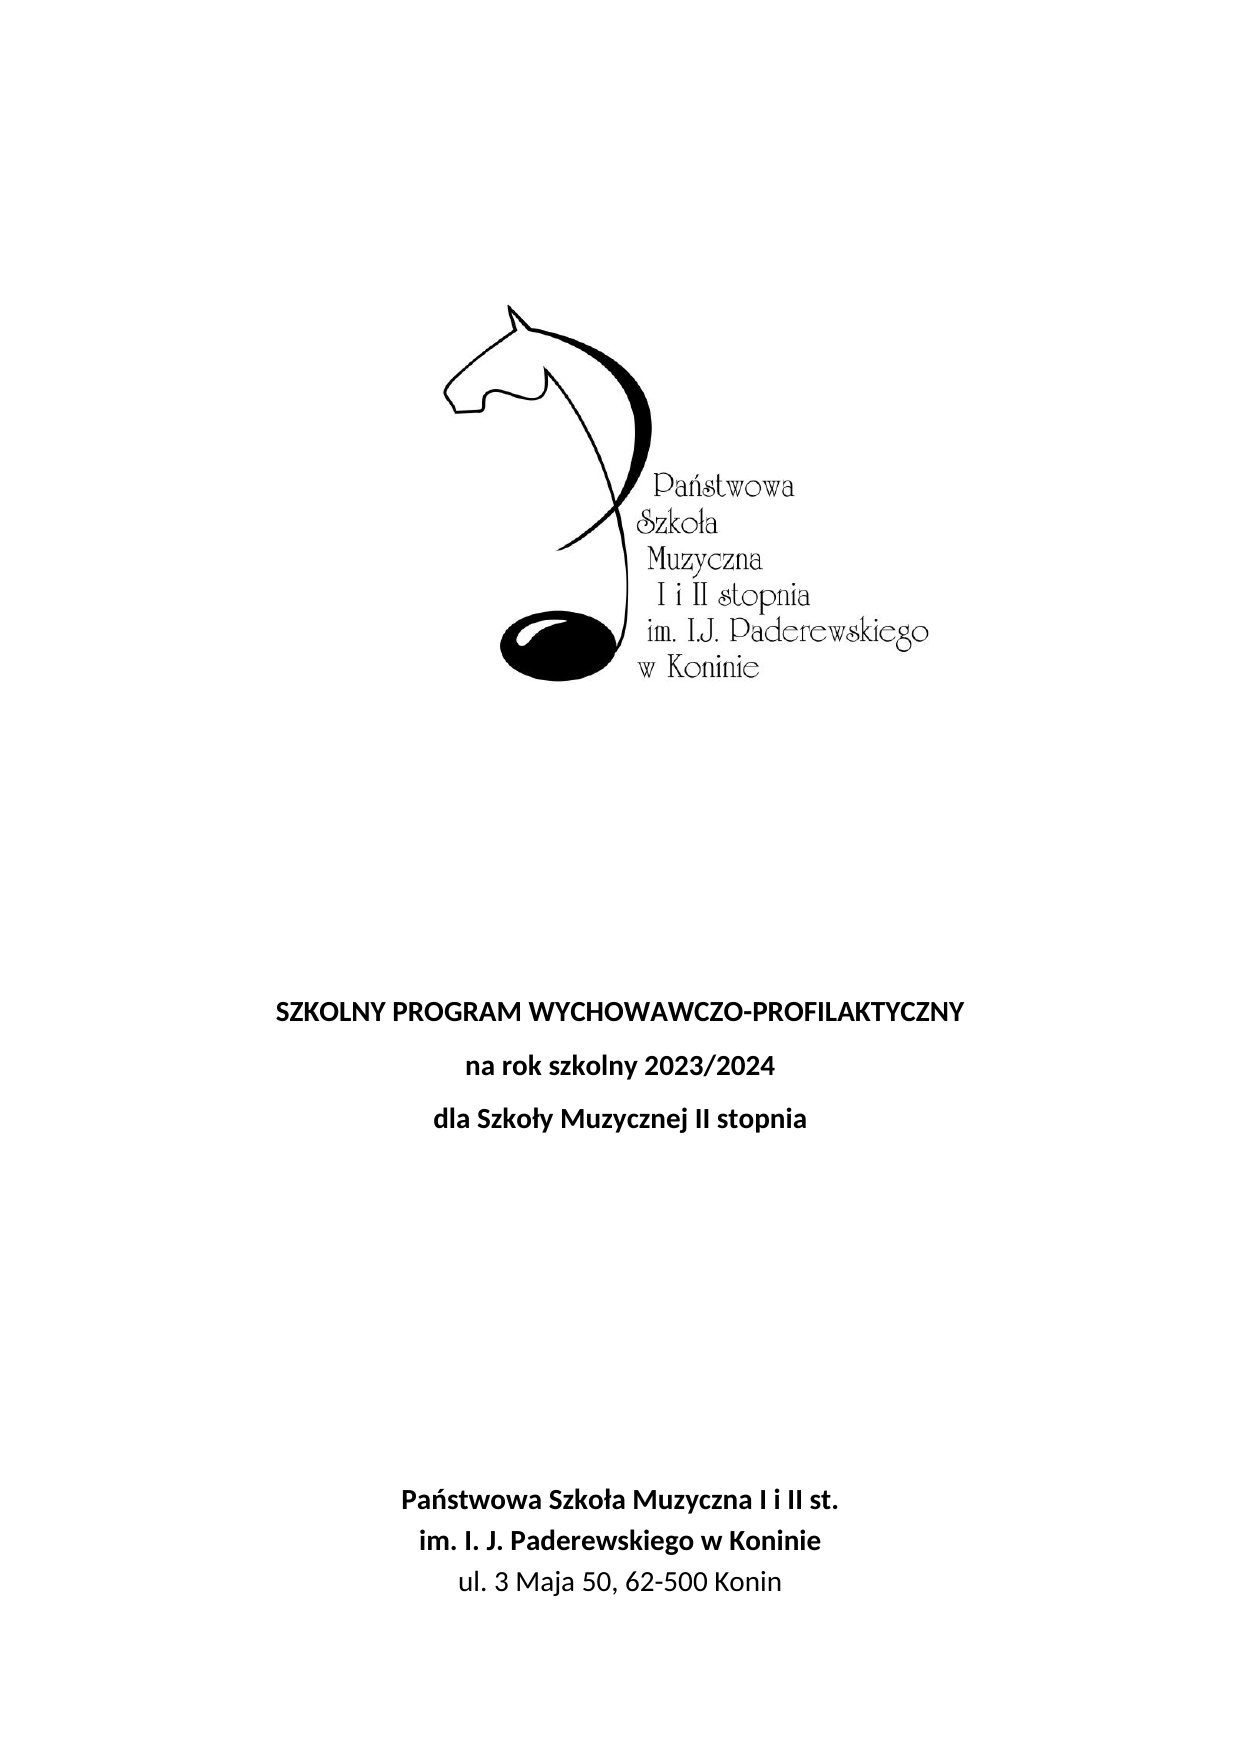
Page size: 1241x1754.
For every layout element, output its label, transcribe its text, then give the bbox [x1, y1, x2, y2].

text im. I. J. Paderewskiego w Koninie [148, 1522, 1093, 1558]
text SZKOLNY PROGRAM WYCHOWAWCZO-PROFILAKTYCZNY [148, 993, 1093, 1029]
text na rok szkolny 2023/2024 [148, 1047, 1093, 1082]
picture [340, 147, 1031, 838]
text ul. 3 Maja 50, 62-500 Konin [148, 1563, 1093, 1598]
text Państwowa Szkoła Muzyczna I i II st. [148, 1481, 1093, 1517]
text dla Szkoły Muzycznej II stopnia [148, 1100, 1093, 1136]
